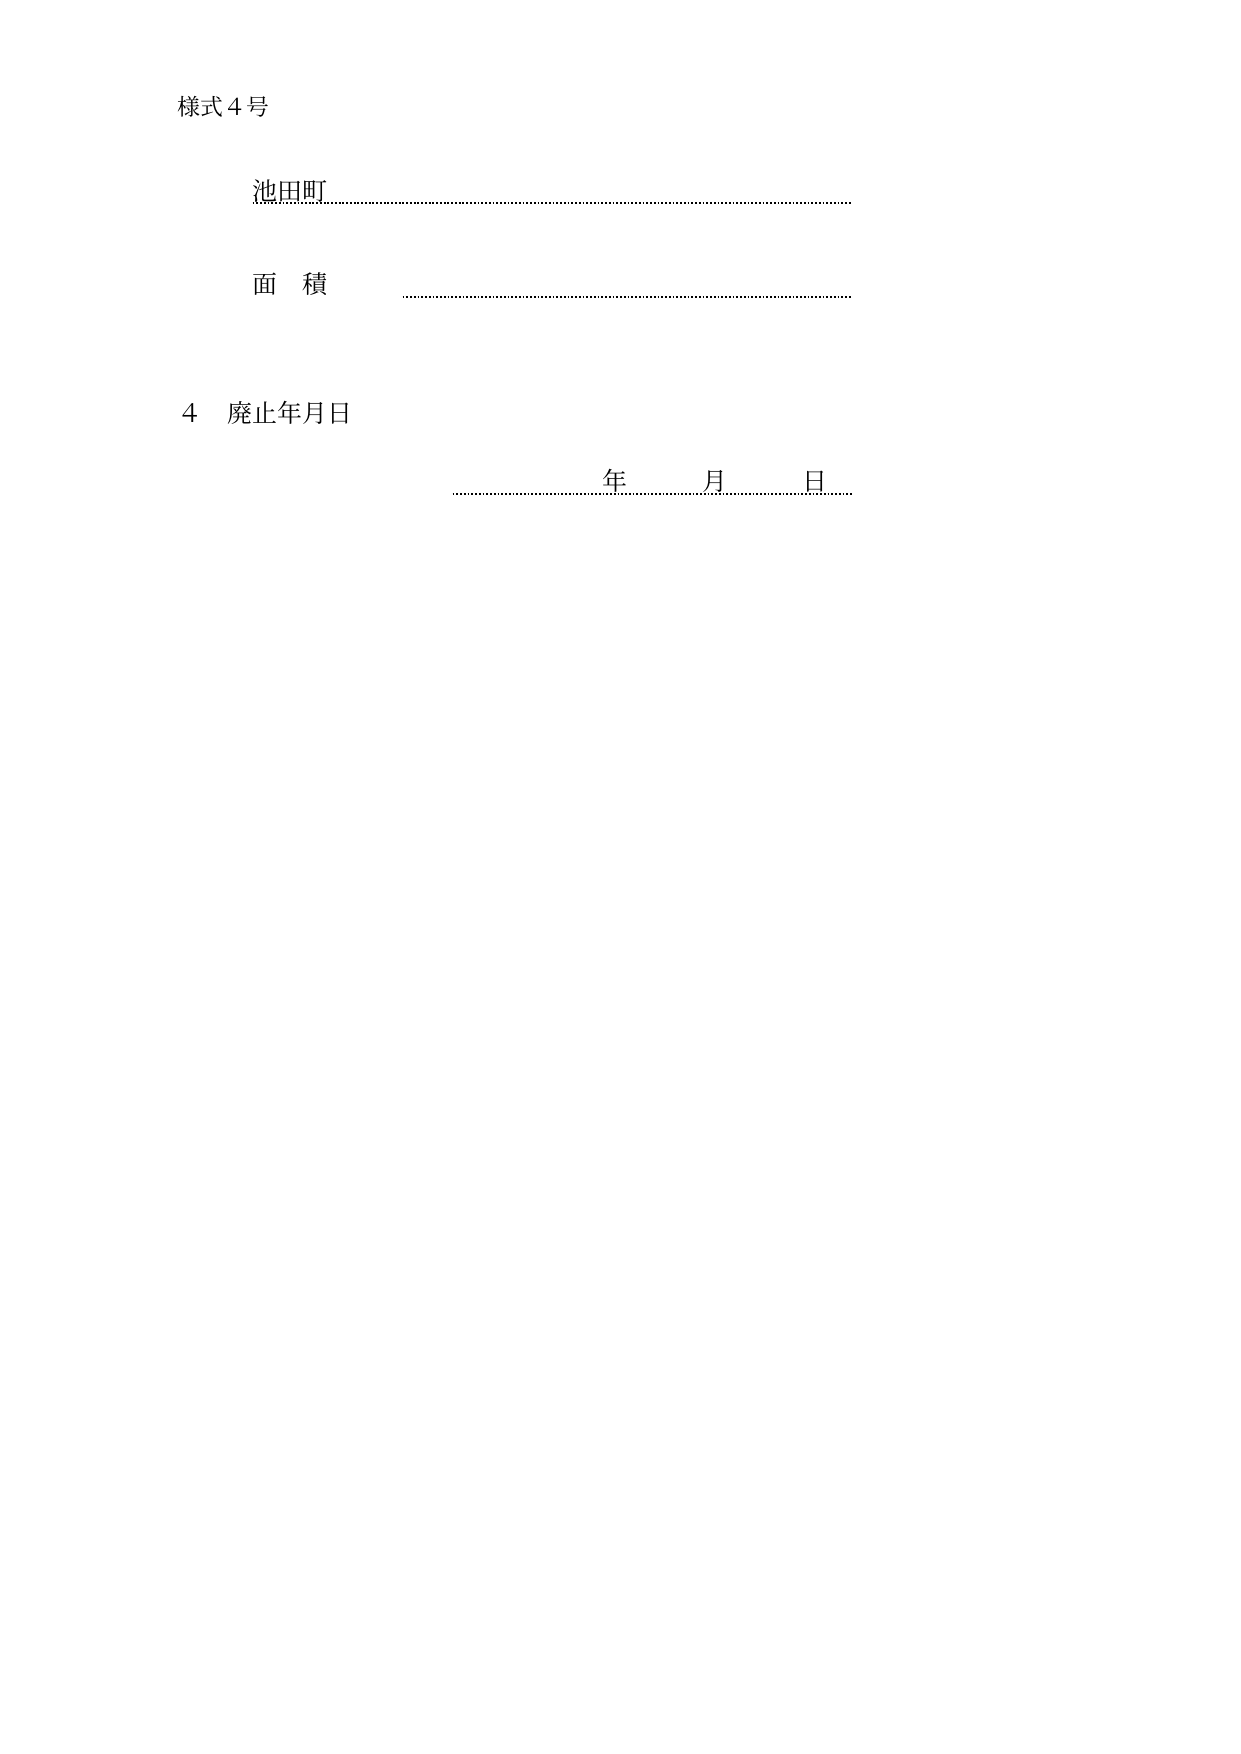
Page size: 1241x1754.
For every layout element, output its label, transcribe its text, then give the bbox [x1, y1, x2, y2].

text ４ 廃止年月日 [177, 377, 1063, 446]
text 池田町 [177, 155, 1063, 224]
text 面 積 [177, 249, 1063, 318]
text 年 月 日 [177, 446, 1063, 514]
